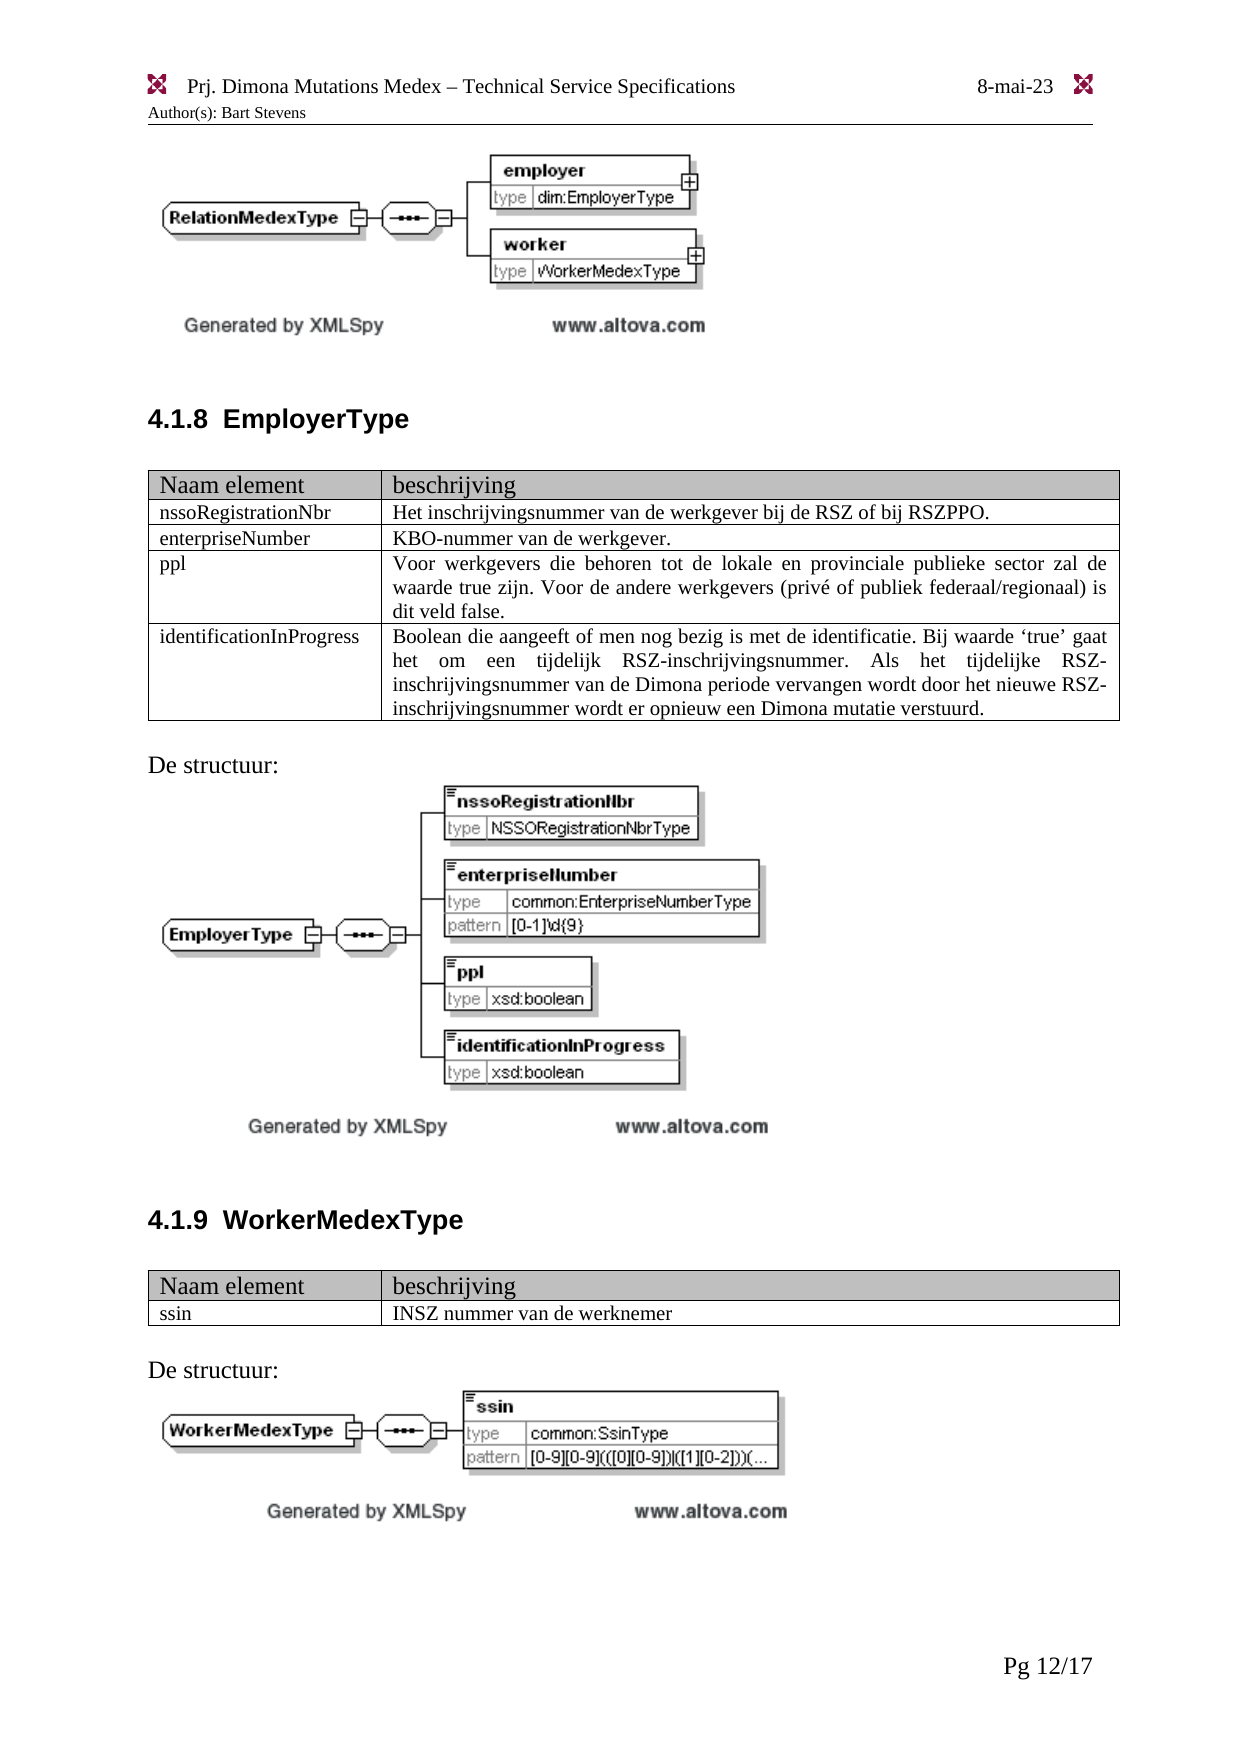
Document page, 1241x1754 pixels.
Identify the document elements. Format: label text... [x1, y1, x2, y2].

table_cell KBO-nummer van de werkgever. [382, 525, 1119, 549]
table_cell Het inschrijvingsnummer van de werkgever bij de RSZ of bij RSZPPO. [382, 500, 1119, 524]
text De structuur: [148, 750, 1093, 778]
picture [147, 778, 782, 1138]
text De structuur: [148, 1355, 1093, 1383]
table_cell INSZ nummer van de werknemer [382, 1301, 1119, 1325]
table_cell Boolean die aangeeft of men nog bezig is met de identificatie. Bij waarde ‘true’ gaat het om een tijdelijk RSZ-inschrijvingsnummer. Als het tijdelijke RSZ-inschrijvingsnummer van de Dimona periode vervangen wordt door het nieuwe RSZ-inschrijvingsnummer wordt er opnieuw een Dimona mutatie verstuurd. [382, 624, 1119, 720]
picture [1074, 74, 1093, 94]
table_header beschrijving [382, 471, 1119, 499]
table_cell ssin [149, 1301, 381, 1325]
table_cell ppl [149, 551, 381, 623]
table_header Naam element [149, 1271, 381, 1300]
table_cell identificationInProgress [149, 624, 381, 720]
subtitle WorkerMedexType [148, 1204, 1093, 1235]
subtitle EmployerType [148, 403, 1093, 434]
table_cell Voor werkgevers die behoren tot de lokale en provinciale publieke sector zal de waarde true zijn. Voor de andere werkgevers (privé of publiek federaal/regionaal) is dit veld false. [382, 551, 1119, 623]
picture [147, 147, 719, 337]
picture [147, 74, 167, 94]
table_cell nssoRegistrationNbr [149, 500, 381, 524]
picture [147, 1383, 801, 1523]
table_header Naam element [149, 471, 381, 499]
table_cell enterpriseNumber [149, 525, 381, 549]
table_header beschrijving [382, 1271, 1119, 1300]
